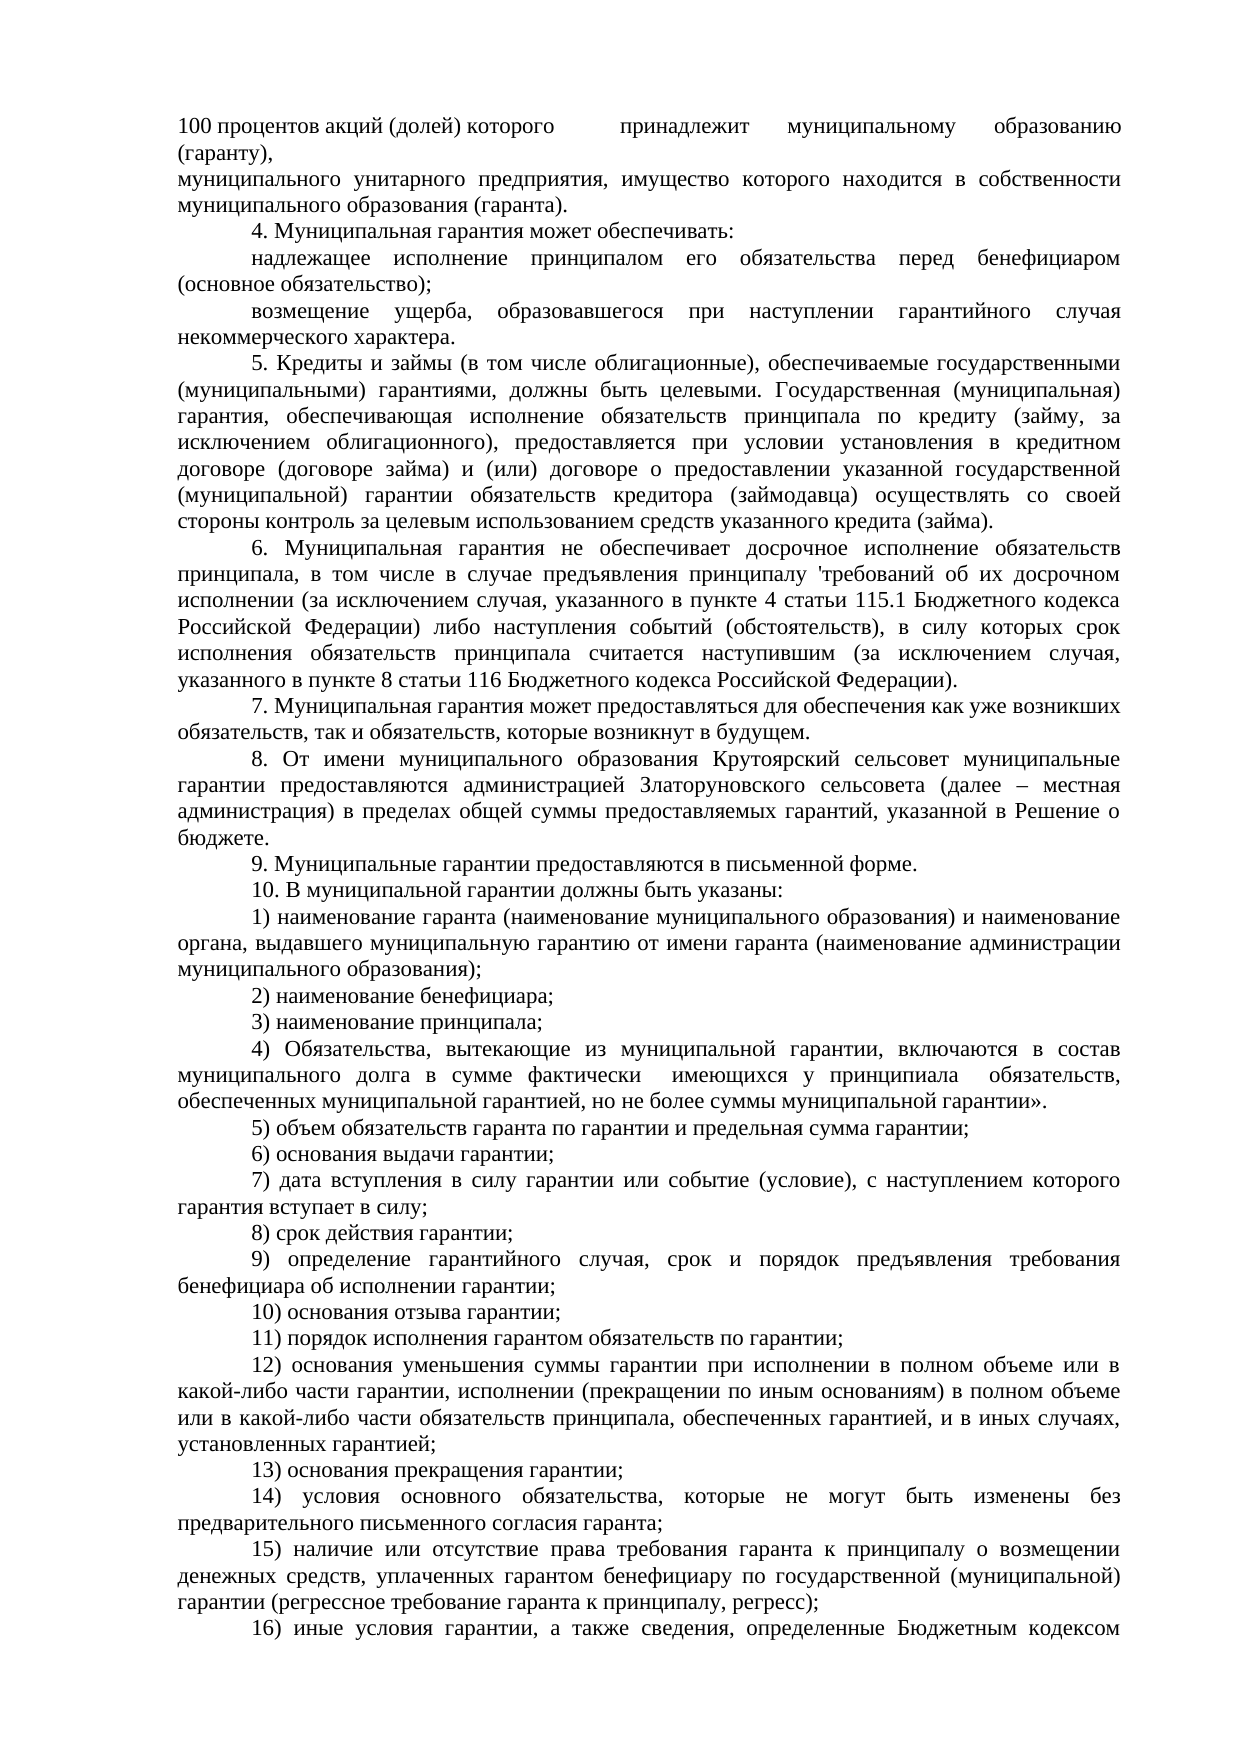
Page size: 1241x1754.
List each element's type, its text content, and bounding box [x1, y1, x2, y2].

text 5. Кредиты и займы (в том числе облигационные), обеспечиваемые государственными (муниципальными) гарантиями, должны быть целевыми. Государственная (муниципальная) гарантия, обеспечивающая исполнение обязательств принципала по кредиту (займу, за исключением облигационного), предоставляется при условии установления в кредитном договоре (договоре займа) и (или) договоре о предоставлении указанной государственной (муниципальной) гарантии обязательств кредитора (займодавца) осуществлять со своей стороны контроль за целевым использованием средств указанного кредита (займа). [177, 349, 1122, 534]
text 10. В муниципальной гарантии должны быть указаны: [177, 876, 1122, 903]
text 15) наличие или отсутствие права требования гаранта к принципалу о возмещении денежных средств, уплаченных гарантом бенефициару по государственной (муниципальной) гарантии (регрессное требование гаранта к принципалу, регресс); [177, 1535, 1122, 1614]
text надлежащее исполнение принципалом его обязательства перед бенефициаром (основное обязательство); [177, 244, 1122, 297]
text 6. Муниципальная гарантия не обеспечивает досрочное исполнение обязательств принципала, в том числе в случае предъявления принципалу 'требований об их досрочном исполнении (за исключением случая, указанного в пункте 4 статьи 115.1 Бюджетного кодекса Российской Федерации) либо наступления событий (обстоятельств), в силу которых срок исполнения обязательств принципала считается наступившим (за исключением случая, указанного в пункте 8 статьи 116 Бюджетного кодекса Российской Федерации). [177, 534, 1122, 692]
text 11) порядок исполнения гарантом обязательств по гарантии; [177, 1324, 1122, 1351]
text 10) основания отзыва гарантии; [177, 1298, 1122, 1324]
text 8) срок действия гарантии; [177, 1219, 1122, 1245]
text 8. От имени муниципального образования Крутоярский сельсовет муниципальные гарантии предоставляются администрацией Златоруновского сельсовета (далее – местная администрация) в пределах общей суммы предоставляемых гарантий, указанной в Решение о бюджете. [177, 745, 1122, 850]
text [177, 112, 1122, 165]
text возмещение ущерба, образовавшегося при наступлении гарантийного случая некоммерческого характера. [177, 297, 1122, 349]
text 3) наименование принципала; [177, 1008, 1122, 1034]
text 2) наименование бенефициара; [177, 982, 1122, 1008]
text 7. Муниципальная гарантия может предоставляться для обеспечения как уже возникших обязательств, так и обязательств, которые возникнут в будущем. [177, 692, 1122, 745]
text 13) основания прекращения гарантии; [177, 1456, 1122, 1483]
text 5) объем обязательств гаранта по гарантии и предельная сумма гарантии; [177, 1114, 1122, 1140]
text 1) наименование гаранта (наименование муниципального образования) и наименование органа, выдавшего муниципальную гарантию от имени гаранта (наименование администрации муниципального образования); [177, 903, 1122, 982]
text 9) определение гарантийного случая, срок и порядок предъявления требования бенефициара об исполнении гарантии; [177, 1245, 1122, 1298]
text 4) Обязательства, вытекающие из муниципальной гарантии, включаются в состав муниципального долга в сумме фактически имеющихся у принципиала обязательств, обеспеченных муниципальной гарантией, но не более суммы муниципальной гарантии». [177, 1034, 1122, 1114]
text 9. Муниципальные гарантии предоставляются в письменной форме. [177, 850, 1122, 876]
text 12) основания уменьшения суммы гарантии при исполнении в полном объеме или в какой-либо части гарантии, исполнении (прекращении по иным основаниям) в полном объеме или в какой-либо части обязательств принципала, обеспеченных гарантией, и в иных случаях, установленных гарантией; [177, 1351, 1122, 1456]
text муниципального унитарного предприятия, имущество которого находится в собственности муниципального образования (гаранта). [177, 165, 1122, 218]
text 7) дата вступления в силу гарантии или событие (условие), с наступлением которого гарантия вступает в силу; [177, 1166, 1122, 1219]
text 14) условия основного обязательства, которые не могут быть изменены без предварительного письменного согласия гаранта; [177, 1483, 1122, 1535]
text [177, 1614, 1122, 1641]
text 6) основания выдачи гарантии; [177, 1140, 1122, 1166]
text 4. Муниципальная гарантия может обеспечивать: [177, 218, 1122, 244]
